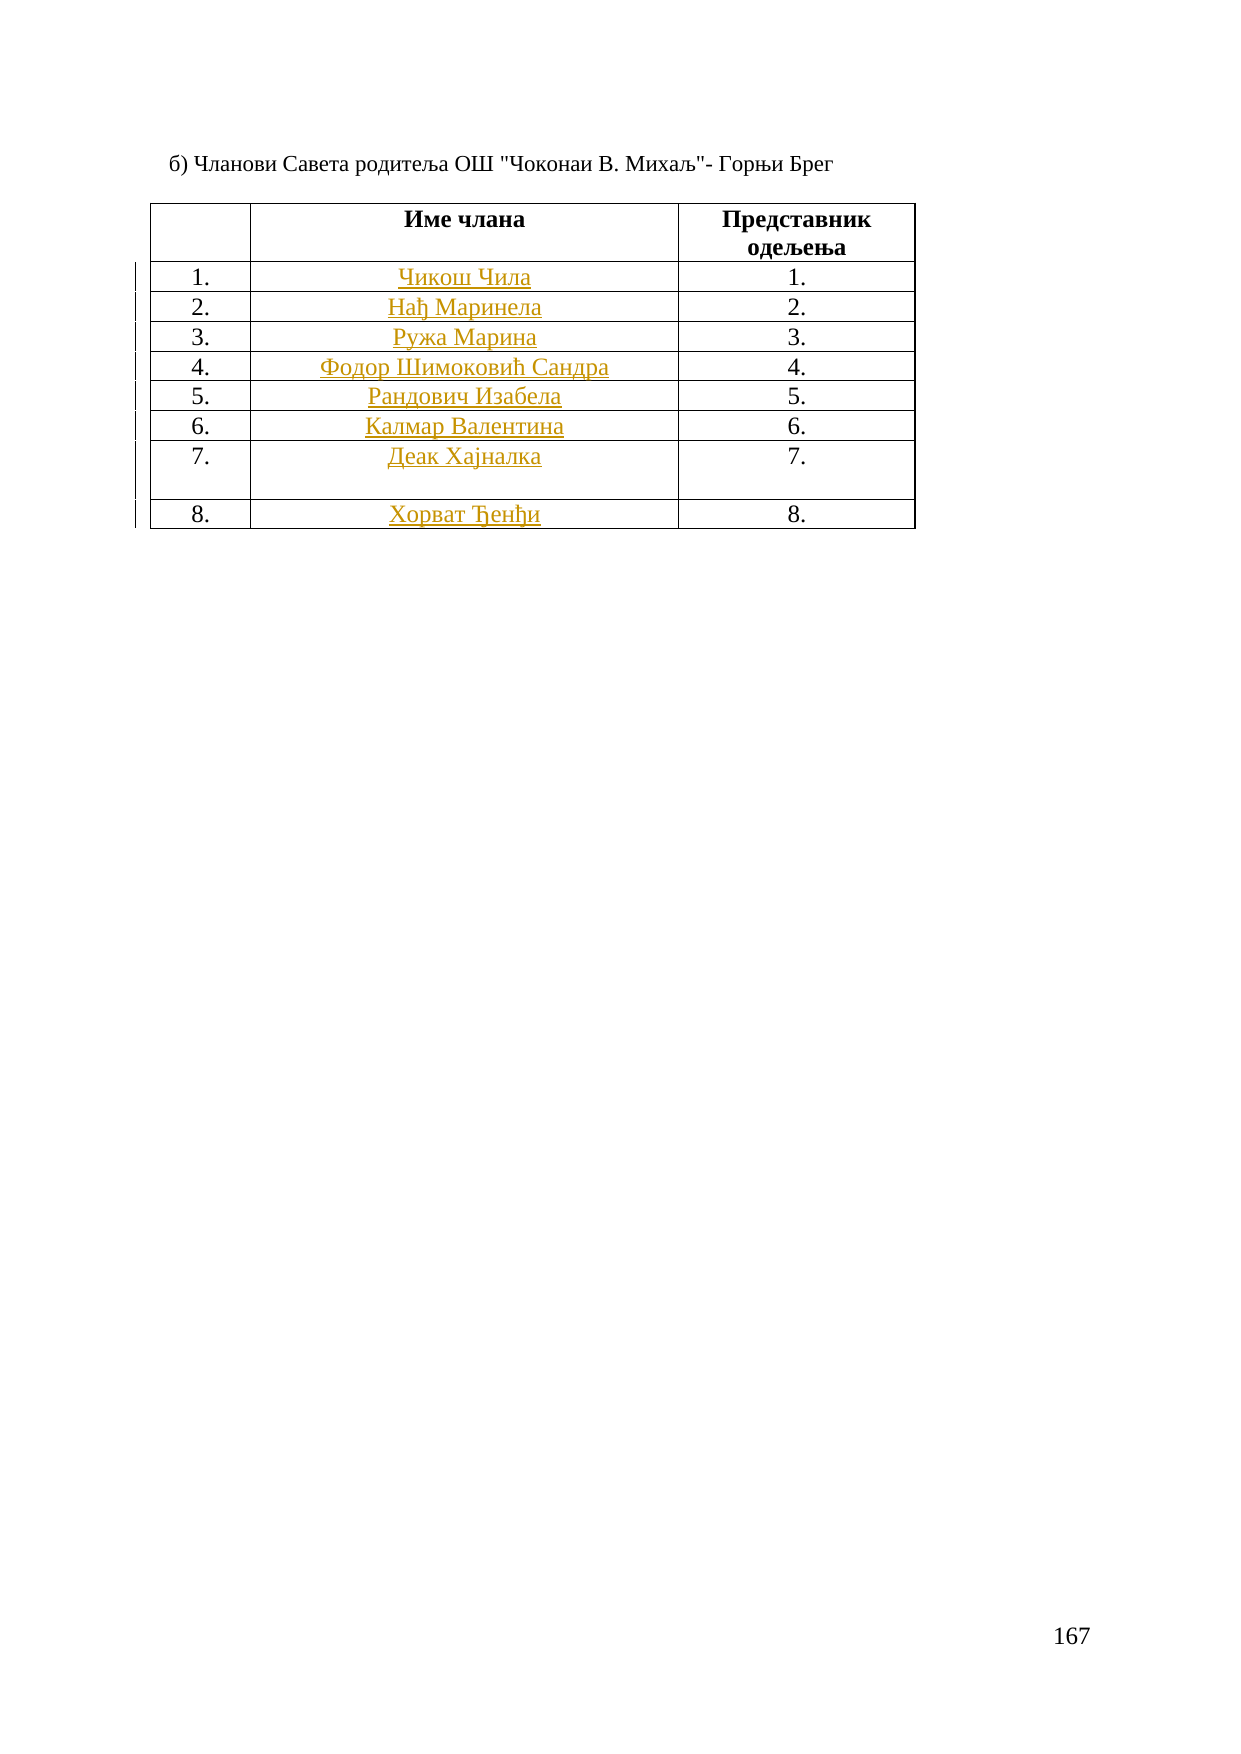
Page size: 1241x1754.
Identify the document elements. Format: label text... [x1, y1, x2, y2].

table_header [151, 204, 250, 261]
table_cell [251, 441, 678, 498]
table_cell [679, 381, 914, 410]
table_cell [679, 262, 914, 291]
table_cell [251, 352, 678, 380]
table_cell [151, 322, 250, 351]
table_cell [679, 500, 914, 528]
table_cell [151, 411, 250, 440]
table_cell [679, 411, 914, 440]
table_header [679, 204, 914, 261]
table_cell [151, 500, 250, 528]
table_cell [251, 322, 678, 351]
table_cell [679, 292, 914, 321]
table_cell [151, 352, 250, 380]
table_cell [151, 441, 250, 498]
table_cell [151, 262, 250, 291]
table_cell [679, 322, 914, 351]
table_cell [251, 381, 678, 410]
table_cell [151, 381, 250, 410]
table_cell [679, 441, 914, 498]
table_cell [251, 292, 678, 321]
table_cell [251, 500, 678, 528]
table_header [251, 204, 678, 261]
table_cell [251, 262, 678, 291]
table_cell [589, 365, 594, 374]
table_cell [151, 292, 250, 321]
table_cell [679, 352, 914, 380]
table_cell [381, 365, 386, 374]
text б) Чланови Савета родитеља ОШ "Чоконаи В. Михаљ"- Горњи Брег [169, 150, 1090, 176]
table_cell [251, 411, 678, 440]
